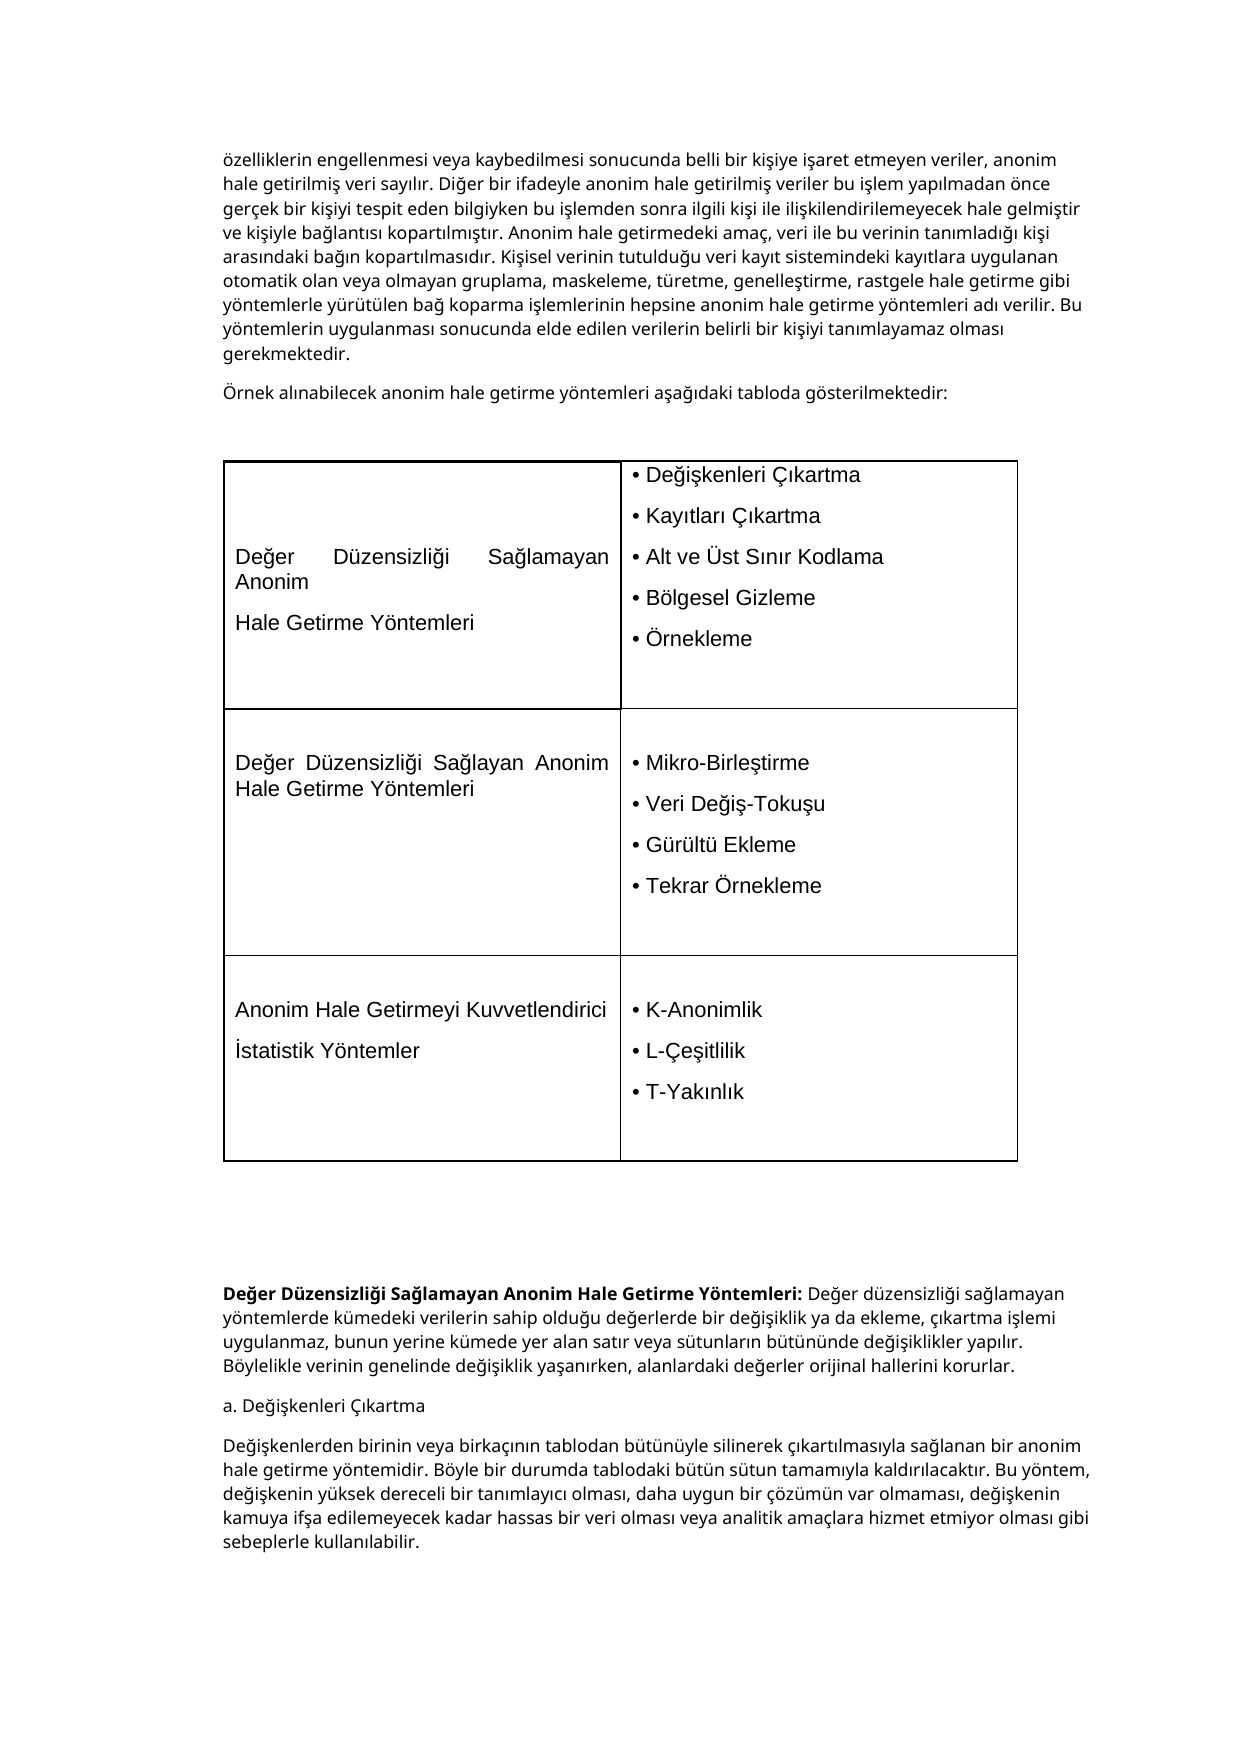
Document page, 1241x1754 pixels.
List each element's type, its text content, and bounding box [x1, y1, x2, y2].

text Örnek alınabilecek anonim hale getirme yöntemleri aşağıdaki tabloda gösterilmektedir: [223, 381, 1093, 405]
table_cell Anonim Hale Getirmeyi Kuvvetlendirici İstatistik Yöntemler [225, 956, 620, 1160]
table_header • Değişkenleri Çıkartma • Kayıtları Çıkartma • Alt ve Üst Sınır Kodlama • Bölgesel Gizleme • Örnekleme [622, 462, 1017, 707]
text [223, 148, 1093, 365]
table_cell • K-Anonimlik • L-Çeşitlilik • T-Yakınlık [621, 956, 1017, 1160]
text Değişkenlerden birinin veya birkaçının tablodan bütünüyle silinerek çıkartılmasıyla sağlanan bir anonim hale getirme yöntemidir. Böyle bir durumda tablodaki bütün sütun tamamıyla kaldırılacaktır. Bu yöntem, değişkenin yüksek dereceli bir tanımlayıcı olması, daha uygun bir çözümün var olmaması, değişkenin kamuya ifşa edilemeyecek kadar hassas bir veri olması veya analitik amaçlara hizmet etmiyor olması gibi sebeplerle kullanılabilir. [223, 1433, 1093, 1554]
table_header Değer Düzensizliği Sağlamayan Anonim Hale Getirme Yöntemleri [225, 463, 620, 707]
text a. Değişkenleri Çıkartma [223, 1393, 1093, 1418]
text Değer Düzensizliği Sağlamayan Anonim Hale Getirme Yöntemleri: Değer düzensizliği sağlamayan yöntemlerde kümedeki verilerin sahip olduğu değerlerde bir değişiklik ya da ekleme, çıkartma işlemi uygulanmaz, bunun yerine kümede yer alan satır veya sütunların bütününde değişiklikler yapılır. Böylelikle verinin genelinde değişiklik yaşanırken, alanlardaki değerler orijinal hallerini korurlar. [223, 1281, 1093, 1378]
table_cell • Mikro-Birleştirme • Veri Değiş-Tokuşu • Gürültü Ekleme • Tekrar Örnekleme [621, 709, 1017, 954]
table_cell Değer Düzensizliği Sağlayan Anonim Hale Getirme Yöntemleri [225, 710, 620, 954]
